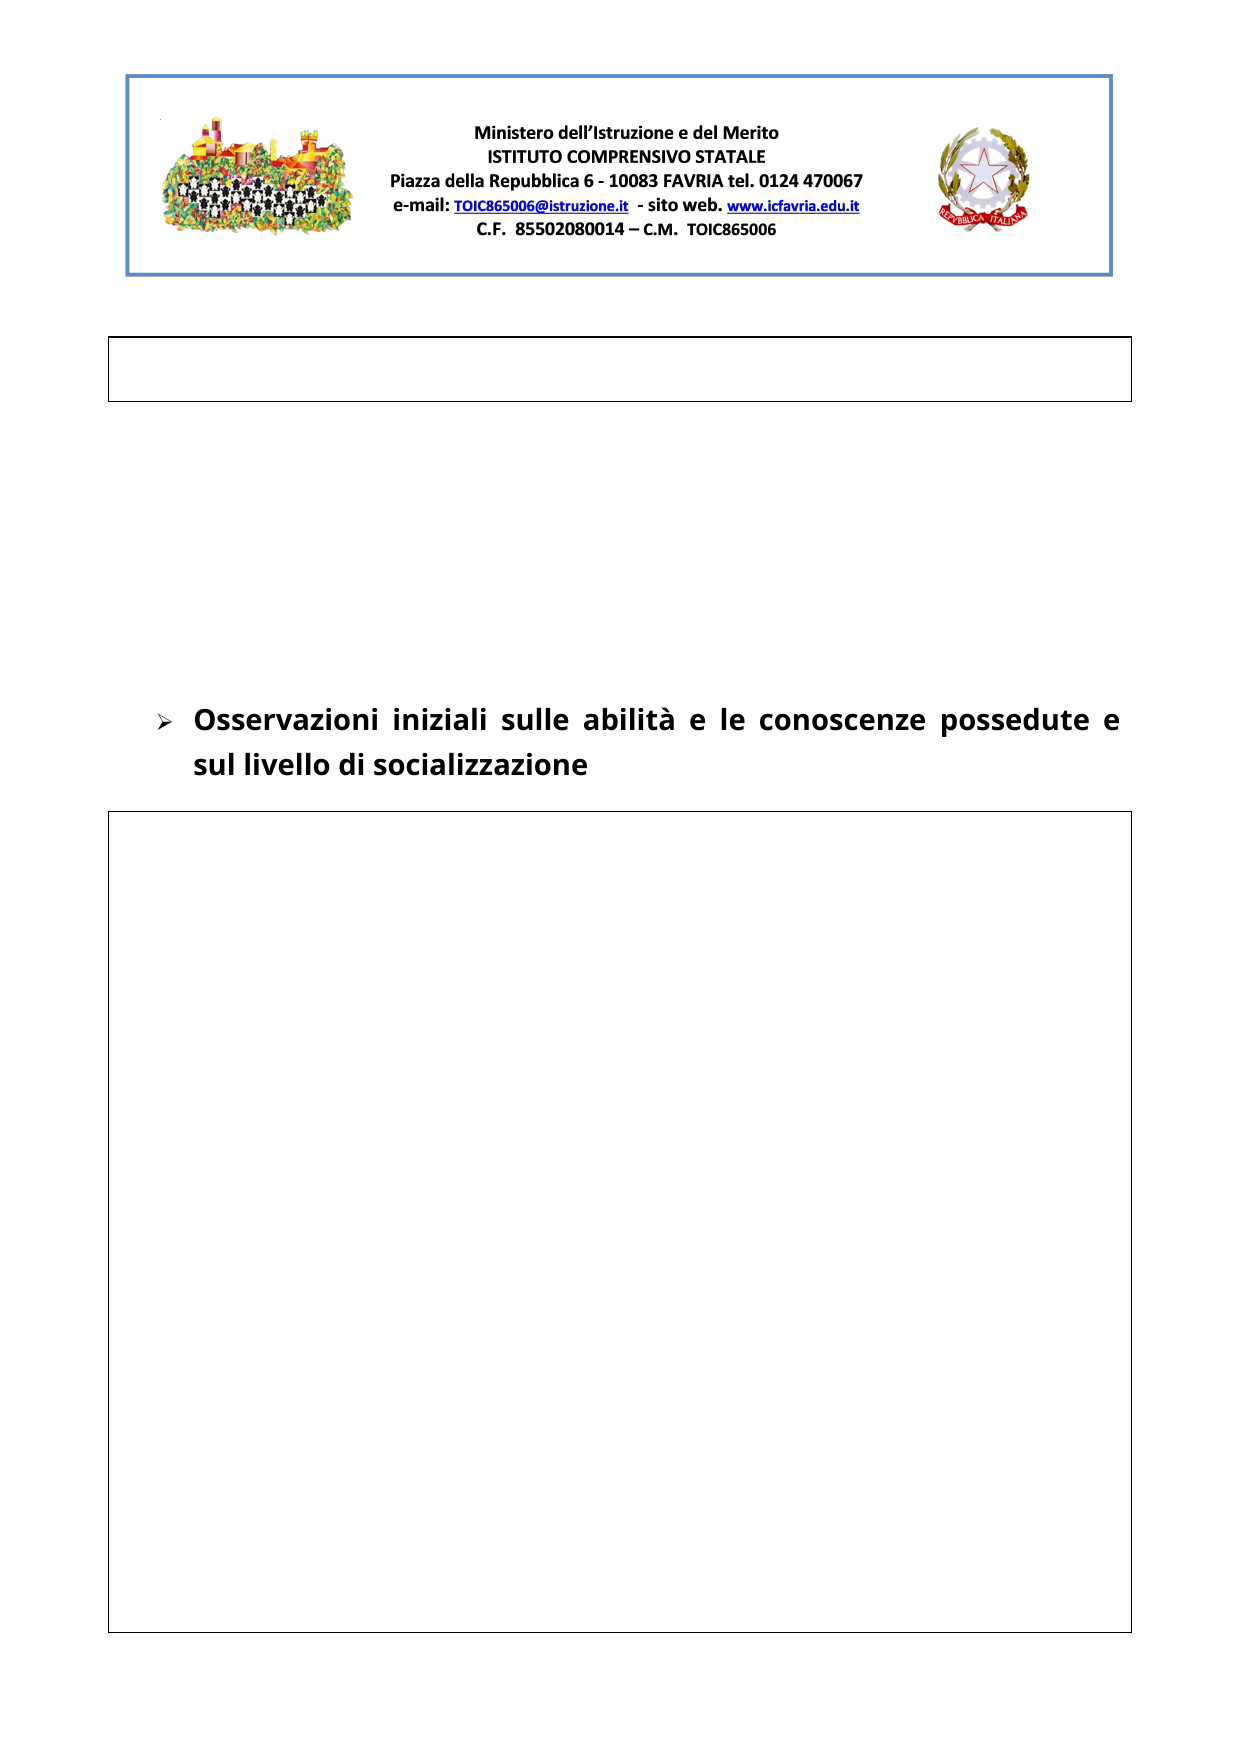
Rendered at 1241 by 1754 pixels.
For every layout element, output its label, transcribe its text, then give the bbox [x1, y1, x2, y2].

table_header [109, 812, 1131, 1632]
table_header [109, 338, 1131, 401]
list Osservazioni iniziali sulle abilità e le conoscenze possedute e sul livello di socializzazione [156, 699, 1122, 784]
picture [118, 73, 1123, 277]
